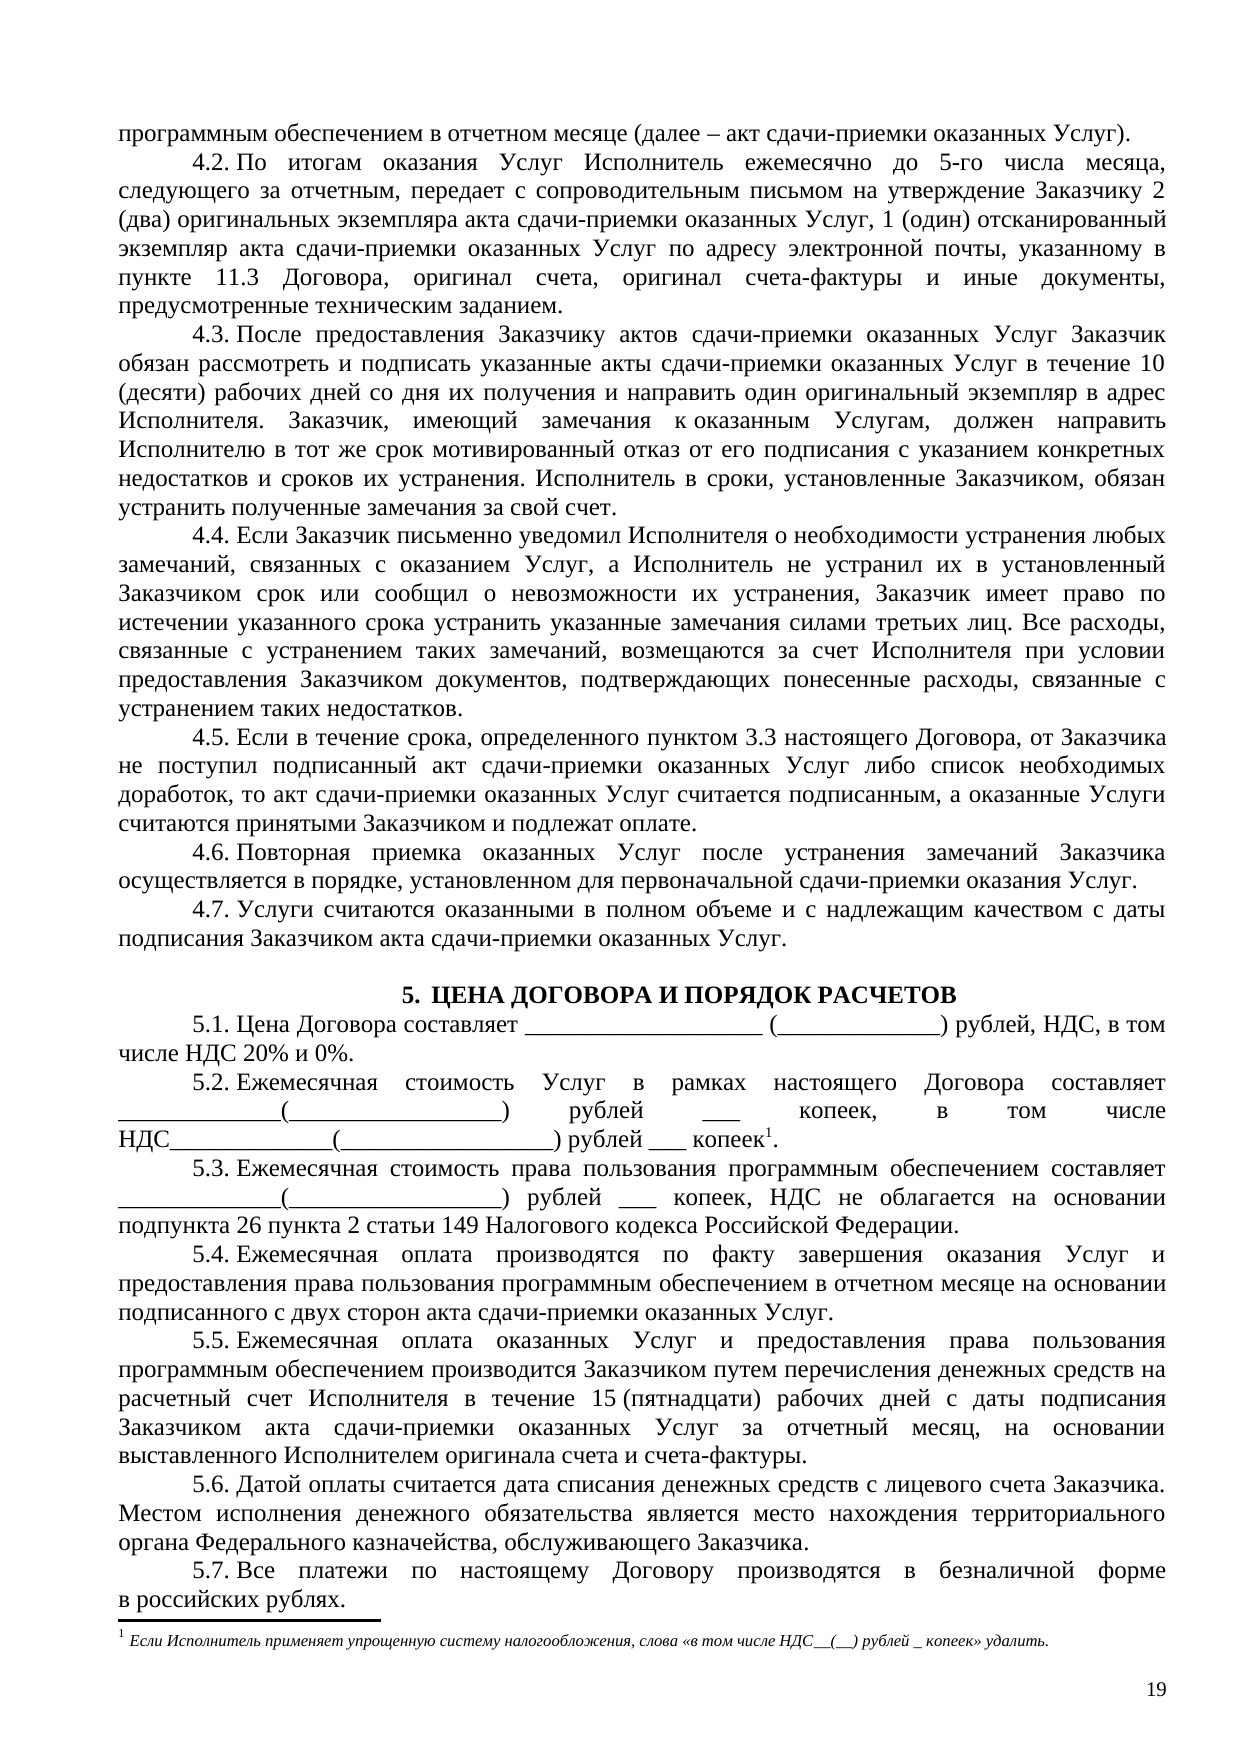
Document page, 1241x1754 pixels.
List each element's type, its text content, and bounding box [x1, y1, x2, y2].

list Датой оплаты считается дата списания денежных средств с лицевого счета Заказчика. Местом исполнения денежного обязательства является место нахождения территориального органа Федерального казначейства, обслуживающего Заказчика. [118, 1469, 1167, 1556]
list Повторная приемка оказанных Услуг после устранения замечаний Заказчика осуществляется в порядке, установленном для первоначальной сдачи-приемки оказания Услуг. [118, 837, 1167, 894]
list Ежемесячная стоимость Услуг в рамках настоящего Договора составляет _____________(_________________) рублей ___ копеек, в том числе НДС_____________(_________________) рублей ___ копеек. [118, 1067, 1167, 1153]
list Цена Договора составляет ___________________ (_____________) рублей, НДС, в том числе НДС 20% и 0%. [118, 1009, 1167, 1067]
list Если Заказчик письменно уведомил Исполнителя о необходимости устранения любых замечаний, связанных с оказанием Услуг, а Исполнитель не устранил их в установленный Заказчиком срок или сообщил о невозможности их устранения, Заказчик имеет право по истечении указанного срока устранить указанные замечания силами третьих лиц. Все расходы, связанные с устранением таких замечаний, возмещаются за счет Исполнителя при условии предоставления Заказчиком документов, подтверждающих понесенные расходы, связанные с устранением таких недостатков. [118, 521, 1167, 722]
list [118, 118, 1167, 147]
list Если в течение срока, определенного пунктом 3.3 настоящего Договора, от Заказчика не поступил подписанный акт сдачи-приемки оказанных Услуг либо список необходимых доработок, то акт сдачи-приемки оказанных Услуг считается подписанным, а оказанные Услуги считаются принятыми Заказчиком и подлежат оплате. [118, 722, 1167, 837]
list После предоставления Заказчику актов сдачи-приемки оказанных Услуг Заказчик обязан рассмотреть и подписать указанные акты сдачи-приемки оказанных Услуг в течение 10 (десяти) рабочих дней со дня их получения и направить один оригинальный экземпляр в адрес Исполнителя. Заказчик, имеющий замечания к оказанным Услугам, должен направить Исполнителю в тот же срок мотивированный отказ от его подписания с указанием конкретных недостатков и сроков их устранения. Исполнитель в сроки, установленные Заказчиком, обязан устранить полученные замечания за свой счет. [118, 319, 1167, 521]
list Ежемесячная оплата производятся по факту завершения оказания Услуг и предоставления права пользования программным обеспечением в отчетном месяце на основании подписанного с двух сторон акта сдачи-приемки оказанных Услуг. [118, 1239, 1167, 1326]
list Услуги считаются оказанными в полном объеме и с надлежащим качеством с даты подписания Заказчиком акта сдачи-приемки оказанных Услуг. [118, 894, 1167, 952]
list Ежемесячная оплата оказанных Услуг и предоставления права пользования программным обеспечением производится Заказчиком путем перечисления денежных средств на расчетный счет Исполнителя в течение 15 (пятнадцати) рабочих дней с даты подписания Заказчиком акта сдачи-приемки оказанных Услуг за отчетный месяц, на основании выставленного Исполнителем оригинала счета и счета-фактуры. [118, 1326, 1167, 1469]
list Все платежи по настоящему Договору производятся в безналичной форме в российских рублях. [118, 1556, 1167, 1613]
list ЦЕНА ДОГОВОРА И ПОРЯДОК РАСЧЕТОВ [118, 981, 1167, 1009]
list Ежемесячная стоимость права пользования программным обеспечением составляет _____________(_________________) рублей ___ копеек, НДС не облагается на основании подпункта 26 пункта 2 статьи 149 Налогового кодекса Российской Федерации. [118, 1153, 1167, 1239]
list По итогам оказания Услуг Исполнитель ежемесячно до 5-го числа месяца, следующего за отчетным, передает с сопроводительным письмом на утверждение Заказчику 2 (два) оригинальных экземпляра акта сдачи-приемки оказанных Услуг, 1 (один) отсканированный экземпляр акта сдачи-приемки оказанных Услуг по адресу электронной почты, указанному в пункте 11.3 Договора, оригинал счета, оригинал счета-фактуры и иные документы, предусмотренные техническим заданием. [118, 147, 1167, 319]
